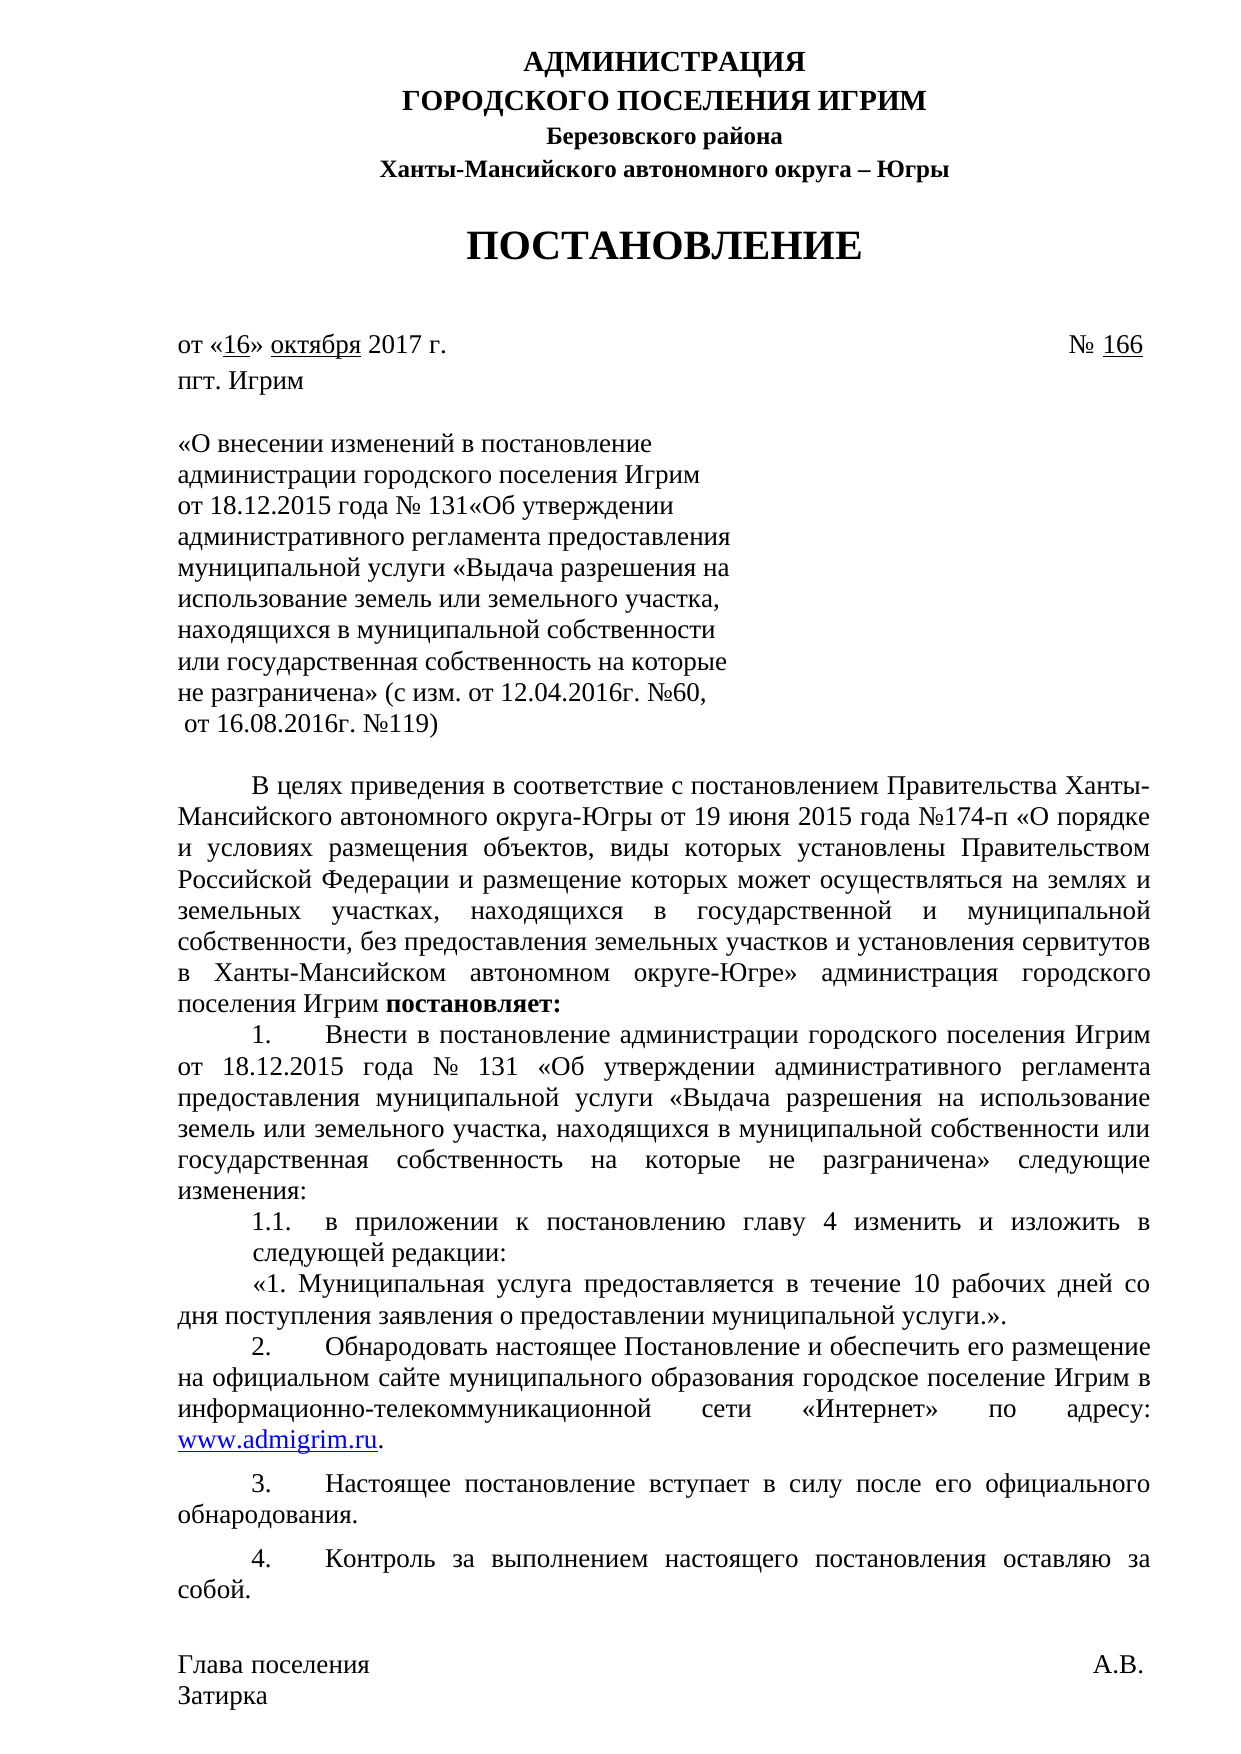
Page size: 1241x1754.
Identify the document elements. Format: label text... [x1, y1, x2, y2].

text администрации городского поселения Игрим [177, 458, 1152, 489]
text не разграничена» (с изм. от 12.04.2016г. №60, [177, 676, 1152, 707]
list Контроль за выполнением настоящего постановления оставляю за собой. [177, 1542, 1152, 1604]
text от «16» октября 2017 г. № 166 [177, 329, 1152, 360]
list Внести в постановление администрации городского поселения Игрим от 18.12.2015 года № 131 «Об утверждении административного регламента предоставления муниципальной услуги «Выдача разрешения на использование земель или земельного участка, находящихся в муниципальной собственности или государственная собственность на которые не разграничена» следующие изменения: [177, 1018, 1152, 1205]
list Настоящее постановление вступает в силу после его официального обнародования. [177, 1467, 1152, 1529]
text использование земель или земельного участка, [177, 582, 1152, 613]
text находящихся в муниципальной собственности [177, 613, 1152, 645]
text В целях приведения в соответствие с постановлением Правительства Ханты-Мансийского автономного округа-Югры от 19 июня 2015 года №174-п «О порядке и условиях размещения объектов, виды которых установлены Правительством Российской Федерации и размещение которых может осуществляться на землях и земельных участках, находящихся в государственной и муниципальной собственности, без предоставления земельных участков и установления сервитутов в Ханты-Мансийском автономном округе-Югре» администрация городского поселения Игрим постановляет: [177, 769, 1152, 1018]
list в приложении к постановлению главу 4 изменить и изложить в следующей редакции: [251, 1205, 1152, 1268]
text ПОСТАНОВЛЕНИЕ [177, 221, 1152, 268]
text «1. Муниципальная услуга предоставляется в течение 10 рабочих дней со дня поступления заявления о предоставлении муниципальной услуги.». [177, 1268, 1152, 1330]
text административного регламента предоставления [177, 520, 1152, 551]
text муниципальной услуги «Выдача разрешения на [177, 551, 1152, 582]
list Обнародовать настоящее Постановление и обеспечить его размещение на официальном сайте муниципального образования городское поселение Игрим в информационно-телекоммуникационной сети «Интернет» по адресу: www.admigrim.ru. [177, 1330, 1152, 1454]
text Глава поселения А.В. Затирка [177, 1648, 1152, 1710]
text ГОРОДСКОГО ПОСЕЛЕНИЯ ИГРИМ [177, 83, 1152, 116]
text Березовского района [177, 121, 1152, 150]
text от 18.12.2015 года № 131«Об утверждении [177, 489, 1152, 520]
text АДМИНИСТРАЦИЯ [177, 44, 1152, 78]
text пгт. Игрим [177, 364, 1152, 396]
text Ханты-Мансийского автономного округа – Югры [177, 154, 1152, 183]
text от 16.08.2016г. №119) [177, 707, 1152, 738]
text «О внесении изменений в постановление [177, 427, 1152, 458]
text или государственная собственность на которые [177, 645, 1152, 676]
